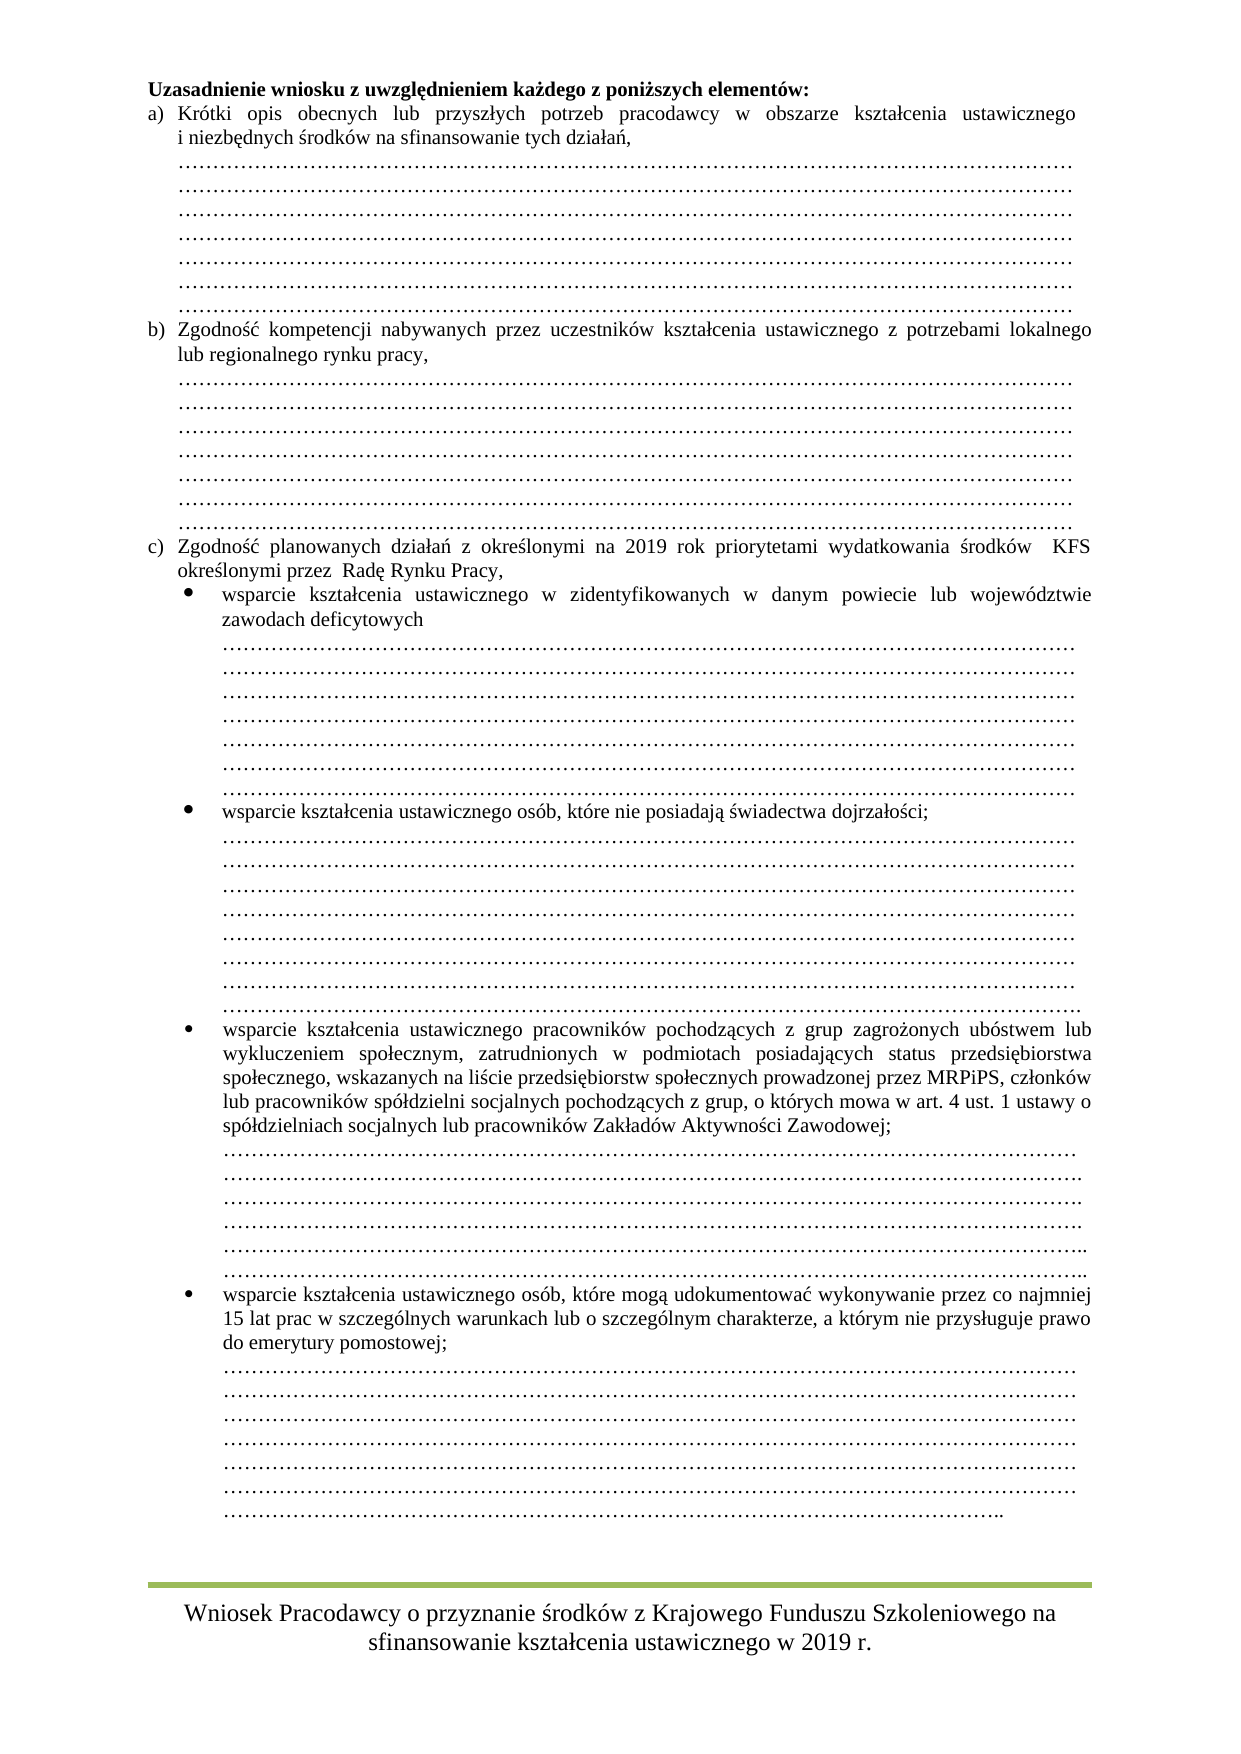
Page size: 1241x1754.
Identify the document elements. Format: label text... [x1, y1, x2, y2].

list wsparcie kształcenia ustawicznego w zidentyfikowanych w danym powiecie lub województwie zawodach deficytowych [184, 582, 1092, 631]
list …………………………………………………………………………………………………………….. [223, 1233, 1092, 1257]
list wsparcie kształcenia ustawicznego osób, które mogą udokumentować wykonywanie przez co najmniej 15 lat prac w szczególnych warunkach lub o szczególnym charakterze, a którym nie przysługuje prawo do emerytury pomostowej; [185, 1282, 1092, 1354]
list ……………………………………………………………………………………………………………. [223, 1209, 1092, 1233]
list Zgodność kompetencji nabywanych przez uczestników kształcenia ustawicznego z potrzebami lokalnego lub regionalnego rynku pracy, [148, 317, 1092, 366]
list wsparcie kształcenia ustawicznego osób, które nie posiadają świadectwa dojrzałości; [184, 799, 1092, 824]
list ………………………………………………………………………………………………………………………………………………………………………………………………………………………………………………………………………………………………………………………………………………………………………………………………………………………………………………………………………………………………………………………………………………………………………………………………………………………………………………………………………………………………………………………………………………………………………………………………………………………………… [177, 149, 1092, 317]
text ………………………………………………………………………………………………………………………………………………………………………………………………………………………………………………………………………………………………………………………………………………………………………………………………………………………………………………………………………………………………………………………………………………………………………………………………………………………………………………………………………………………………………………………………………………………………………………….. [223, 1354, 1092, 1522]
list Krótki opis obecnych lub przyszłych potrzeb pracodawcy w obszarze kształcenia ustawicznego i niezbędnych środków na sfinansowanie tych działań, [148, 101, 1092, 149]
text Uzasadnienie wniosku z uwzględnieniem każdego z poniższych elementów: [148, 77, 1092, 101]
list …………………………………………………………………………………………………………… [223, 1137, 1092, 1161]
list ……………………………………………………………………………………………………………. [223, 1161, 1092, 1185]
list Zgodność planowanych działań z określonymi na 2019 rok priorytetami wydatkowania środków KFS określonymi przez Radę Rynku Pracy, [148, 534, 1092, 582]
list …………………………………………………………………………………………………………………………………………………………………………………………………………………………………………………………………………………………………………………………………………………………………………………………………………………………………………………………………………………………………………………………………………………………………………………………………………………………………………………………………………………………………………………………………………………………………………………………… [222, 631, 1092, 799]
list …………………………………………………………………………………………………………….. [223, 1257, 1092, 1282]
text …………………………………………………………………………………………………………………………………………………………………………………………………………………………………………………………………………………………………………………………………………………………………………………………………………………………………………………………………………………………………………………………………………………………………………………………………………………………………………………………………………………………………………………………………………………………………………………………………………………………………………………………………………………………………………. [222, 824, 1092, 1017]
list wsparcie kształcenia ustawicznego pracowników pochodzących z grup zagrożonych ubóstwem lub wykluczeniem społecznym, zatrudnionych w podmiotach posiadających status przedsiębiorstwa społecznego, wskazanych na liście przedsiębiorstw społecznych prowadzonej przez MRPiPS, członków lub pracowników spółdzielni socjalnych pochodzących z grup, o których mowa w art. 4 ust. 1 ustawy o spółdzielniach socjalnych lub pracowników Zakładów Aktywności Zawodowej; [185, 1017, 1092, 1137]
text ………………………………………………………………………………………………………………………………………………………………………………………………………………………………………………………………………………………………………………………………………………………………………………………………………………………………………………………………………………………………………………………………………………………………………………………………………………………………………………………………………………………………………………………………………………………………………………………………………………………………… [177, 366, 1092, 534]
list ……………………………………………………………………………………………………………. [223, 1185, 1092, 1209]
